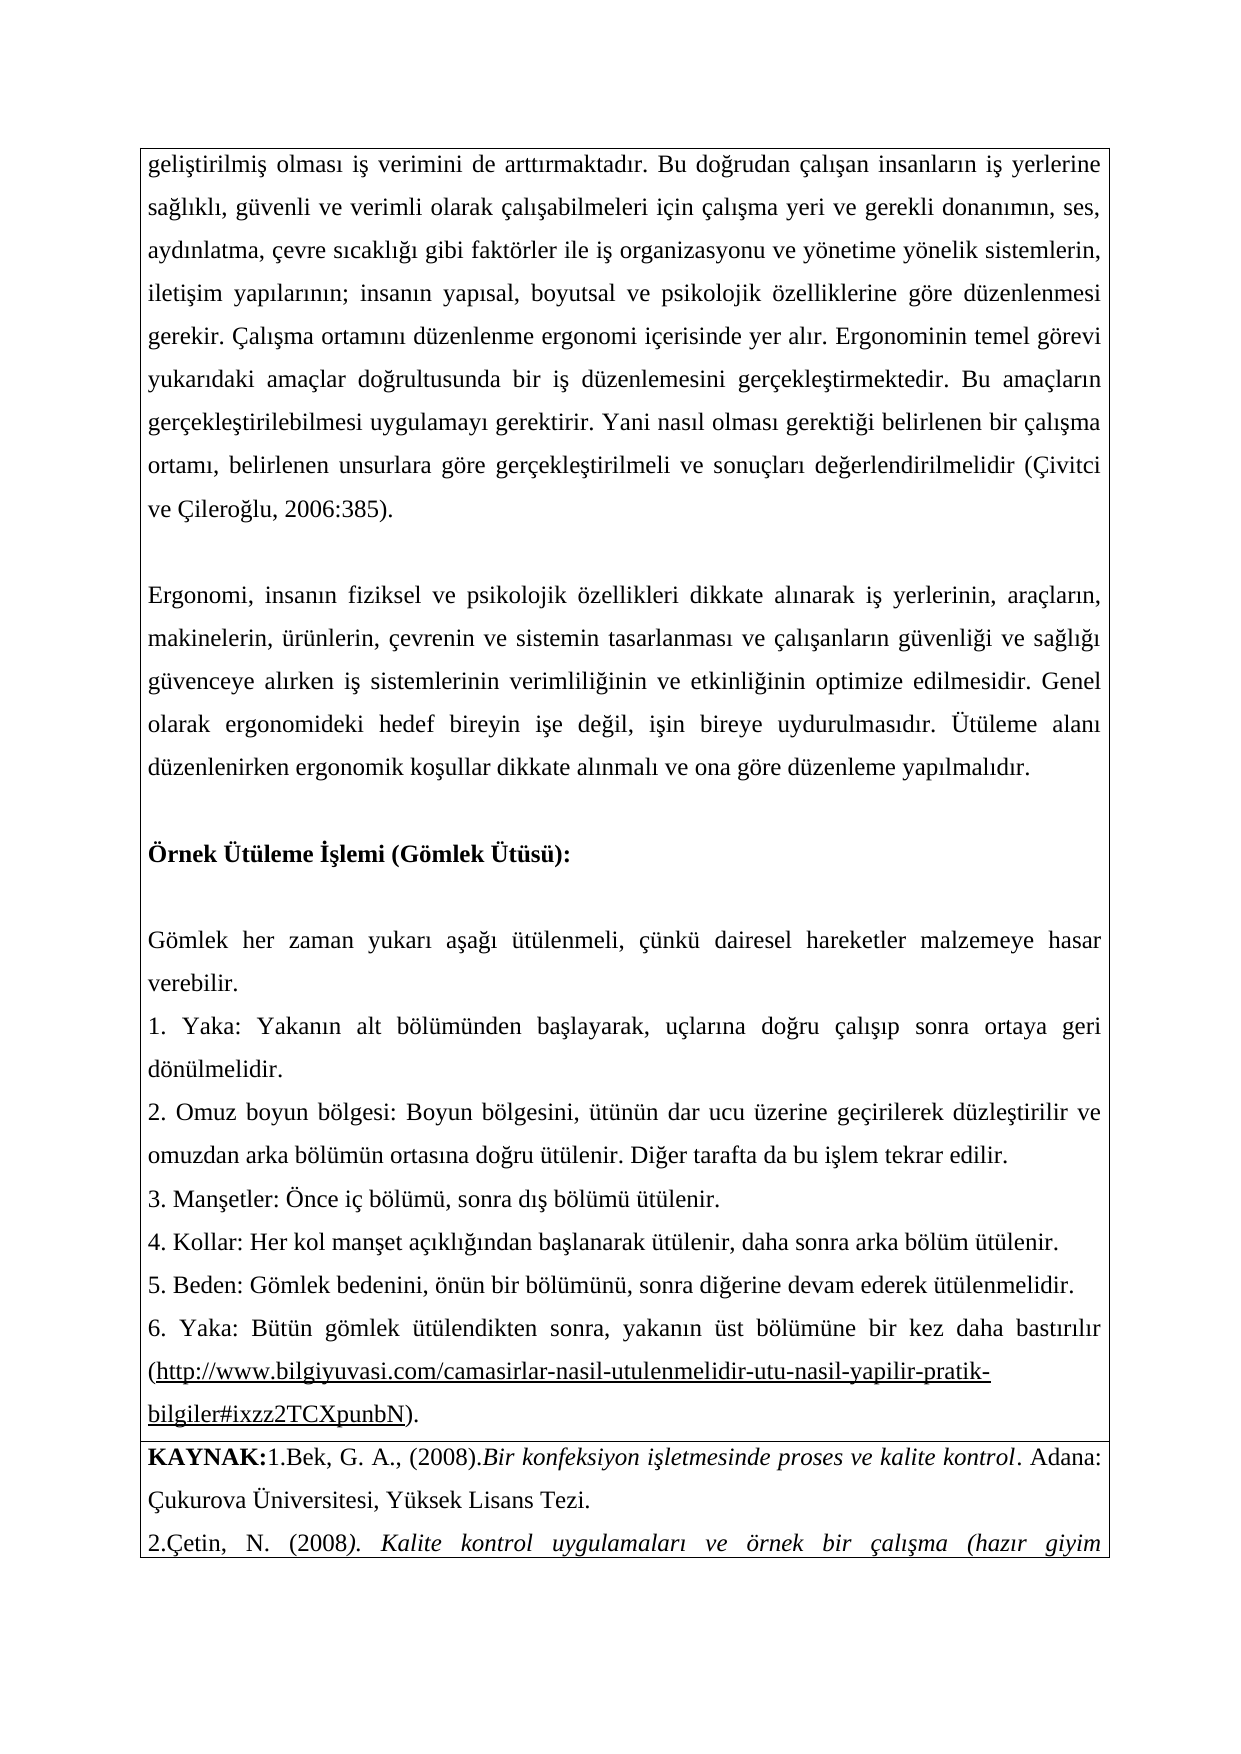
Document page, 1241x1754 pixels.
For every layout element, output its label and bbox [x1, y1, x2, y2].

table_header [141, 149, 1109, 1441]
table_cell [141, 1442, 1109, 1557]
